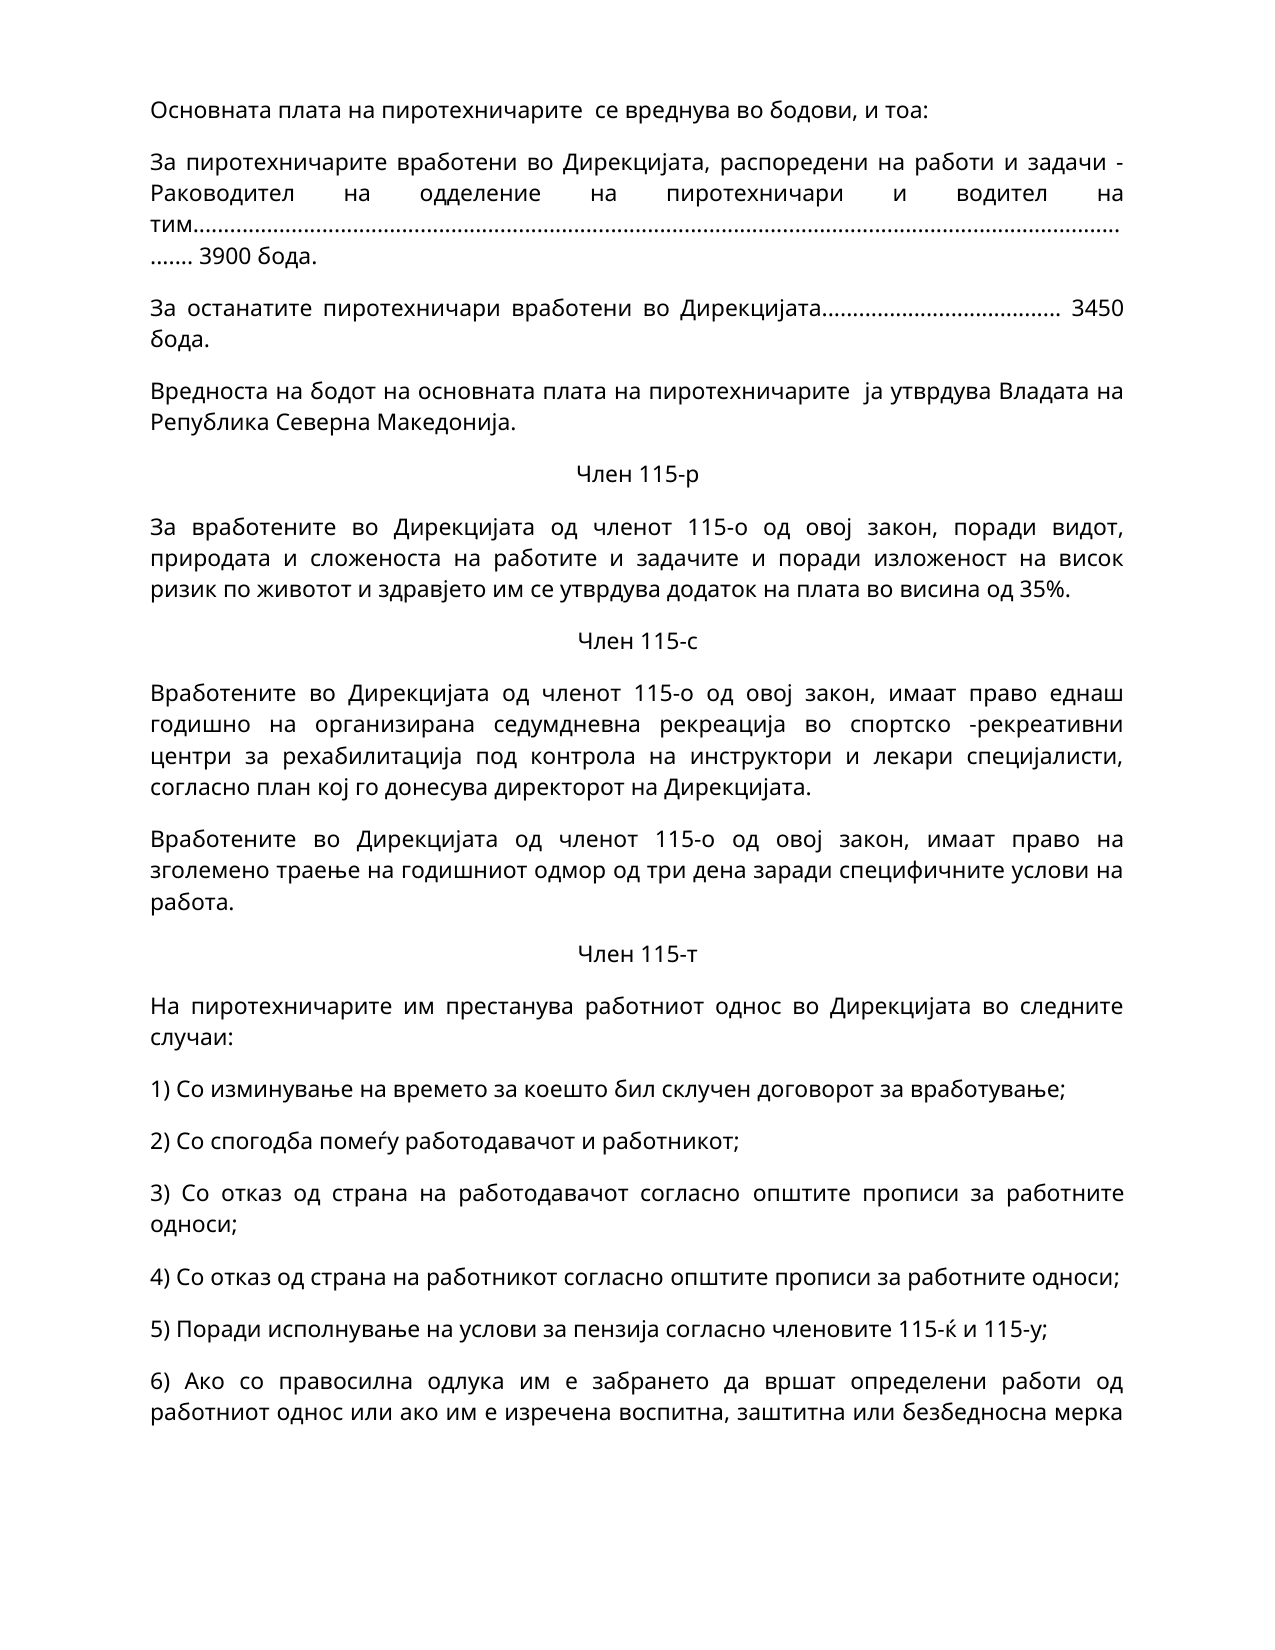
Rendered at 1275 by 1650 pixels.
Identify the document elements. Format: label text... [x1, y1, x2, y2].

text Вредноста на бодот на основната плата на пиротехничарите ја утврдува Владата на Република Северна Македонија. [150, 375, 1125, 437]
text Член 115-с [150, 625, 1125, 656]
text За вработените во Дирекцијата од членот 115-о од овој закон, поради видот, природата и сложеноста на работите и задачите и поради изложеност на висок ризик по животот и здравјето им се утврдува додаток на плата во висина од 35%. [150, 510, 1125, 604]
text 5) Поради исполнување на услови за пензија согласно членовите 115-ќ и 115-у; [150, 1312, 1125, 1344]
text За останатите пиротехничари вработени во Дирекцијата....................................... 3450 бода. [150, 292, 1125, 354]
text 2) Со спогодба помеѓу работодавачот и работникот; [150, 1125, 1125, 1156]
text 3) Со отказ од страна на работодавачот согласно општите прописи за работните односи; [150, 1177, 1125, 1239]
text 4) Со отказ од страна на работникот согласно општите прописи за работните односи; [150, 1260, 1125, 1292]
text Основната плата на пиротехничарите се вреднува во бодови, и тоа: [150, 94, 1125, 125]
text На пиротехничарите им престанува работниот однос во Дирекцијата во следните случаи: [150, 989, 1125, 1052]
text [150, 1364, 1125, 1427]
text 1) Со изминување на времето за коешто бил склучен договорот за вработување; [150, 1073, 1125, 1104]
text За пиротехничарите вработени во Дирекцијата, распоредени на работи и задачи - Раководител на одделение на пиротехничари и водител на тим.............................................................................................................................................................. 3900 бода. [150, 146, 1125, 271]
text Вработените во Дирекцијата од членот 115-о од овој закон, имаат право еднаш годишно на организирана седумдневна рекреација во спортско -рекреативни центри за рехабилитација под контрола на инструктори и лекари специјалисти, согласно план кој го донесува директорот на Дирекцијата. [150, 677, 1125, 802]
text Вработените во Дирекцијата од членот 115-о од овој закон, имаат право на зголемено траење на годишниот одмор од три дена заради специфичните услови на работа. [150, 823, 1125, 917]
text Член 115-т [150, 937, 1125, 969]
text Член 115-р [150, 458, 1125, 489]
